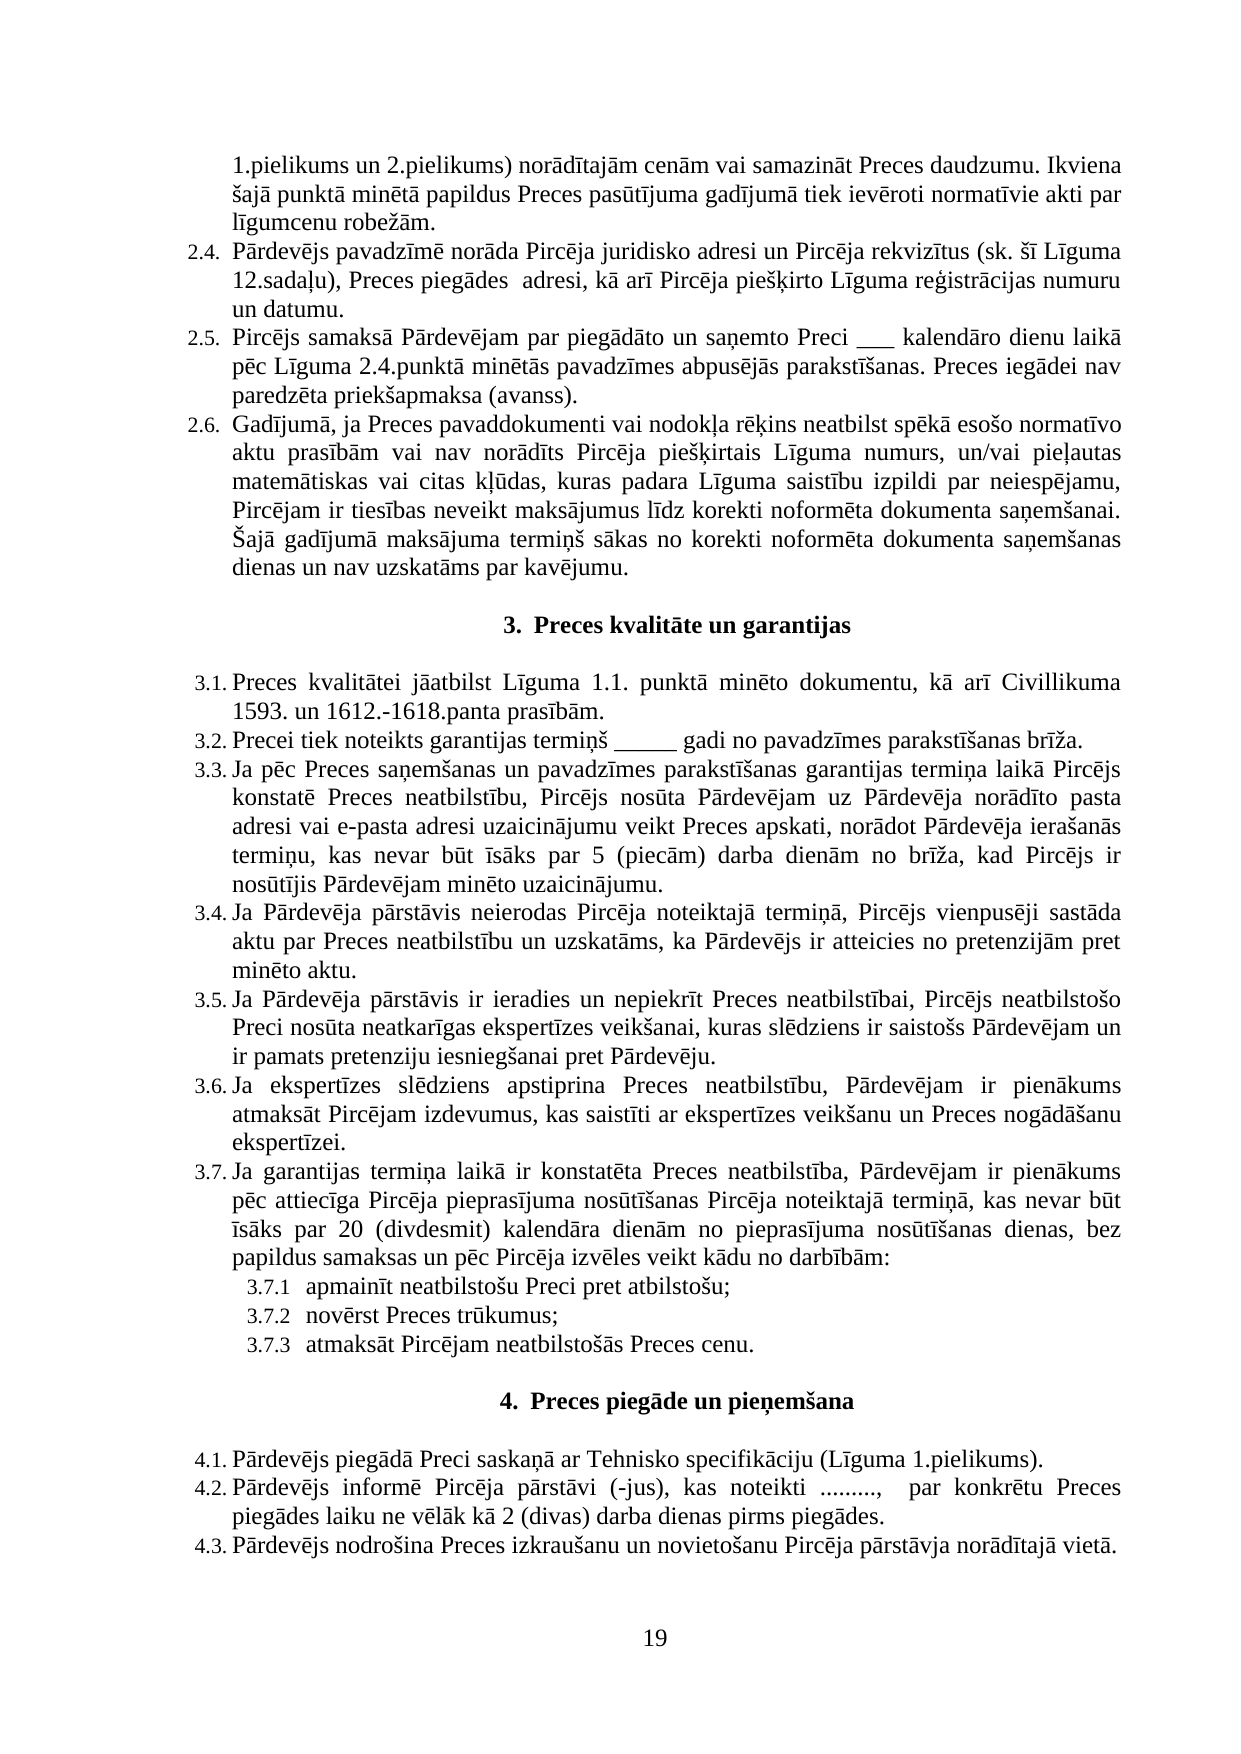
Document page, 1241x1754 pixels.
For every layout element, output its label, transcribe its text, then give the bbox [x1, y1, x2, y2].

list Pārdevējs informē Pircēja pārstāvi (-jus), kas noteikti ........., par konkrētu Preces piegādes laiku ne vēlāk kā 2 (divas) darba dienas pirms piegādes. [194, 1472, 1122, 1530]
list Preces piegāde un pieņemšana [187, 1386, 1122, 1415]
list Preces kvalitātei jāatbilst Līguma 1.1. punktā minēto dokumentu, kā arī Civillikuma 1593. un 1612.-1618.panta prasībām. [194, 667, 1122, 725]
list Ja ekspertīzes slēdziens apstiprina Preces neatbilstību, Pārdevējam ir pienākums atmaksāt Pircējam izdevumus, kas saistīti ar ekspertīzes veikšanu un Preces nogādāšanu ekspertīzei. [194, 1070, 1122, 1156]
list Ja pēc Preces saņemšanas un pavadzīmes parakstīšanas garantijas termiņa laikā Pircējs konstatē Preces neatbilstību, Pircējs nosūta Pārdevējam uz Pārdevēja norādīto pasta adresi vai e-pasta adresi uzaicinājumu veikt Preces apskati, norādot Pārdevēja ierašanās termiņu, kas nevar būt īsāks par 5 (piecām) darba dienām no brīža, kad Pircējs ir nosūtījis Pārdevējam minēto uzaicinājumu. [194, 754, 1122, 897]
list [187, 150, 1122, 236]
list apmainīt neatbilstošu Preci pret atbilstošu; [247, 1271, 1122, 1300]
list Preces kvalitāte un garantijas [187, 610, 1122, 639]
list Pircējs samaksā Pārdevējam par piegādāto un saņemto Preci ___ kalendāro dienu laikā pēc Līguma 2.4.punktā minētās pavadzīmes abpusējās parakstīšanas. Preces iegādei nav paredzēta priekšapmaksa (avanss). [187, 322, 1122, 409]
list Ja Pārdevēja pārstāvis neierodas Pircēja noteiktajā termiņā, Pircējs vienpusēji sastāda aktu par Preces neatbilstību un uzskatāms, ka Pārdevējs ir atteicies no pretenzijām pret minēto aktu. [194, 897, 1122, 984]
list Pārdevējs piegādā Preci saskaņā ar Tehnisko specifikāciju (Līguma 1.pielikums). [194, 1444, 1122, 1472]
list novērst Preces trūkumus; [247, 1300, 1122, 1329]
list Precei tiek noteikts garantijas termiņš _____ gadi no pavadzīmes parakstīšanas brīža. [194, 725, 1122, 754]
list Pārdevējs nodrošina Preces izkraušanu un novietošanu Pircēja pārstāvja norādītajā vietā. [194, 1530, 1122, 1559]
list Ja Pārdevēja pārstāvis ir ieradies un nepiekrīt Preces neatbilstībai, Pircējs neatbilstošo Preci nosūta neatkarīgas ekspertīzes veikšanai, kuras slēdziens ir saistošs Pārdevējam un ir pamats pretenziju iesniegšanai pret Pārdevēju. [194, 984, 1122, 1070]
list Gadījumā, ja Preces pavaddokumenti vai nodokļa rēķins neatbilst spēkā esošo normatīvo aktu prasībām vai nav norādīts Pircēja piešķirtais Līguma numurs, un/vai pieļautas matemātiskas vai citas kļūdas, kuras padara Līguma saistību izpildi par neiespējamu, Pircējam ir tiesības neveikt maksājumus līdz korekti noformēta dokumenta saņemšanai. Šajā gadījumā maksājuma termiņš sākas no korekti noformēta dokumenta saņemšanas dienas un nav uzskatāms par kavējumu. [187, 409, 1122, 581]
list atmaksāt Pircējam neatbilstošās Preces cenu. [247, 1329, 1122, 1357]
list Pārdevējs pavadzīmē norāda Pircēja juridisko adresi un Pircēja rekvizītus (sk. šī Līguma 12.sadaļu), Preces piegādes adresi, kā arī Pircēja piešķirto Līguma reģistrācijas numuru un datumu. [187, 236, 1122, 322]
list Ja garantijas termiņa laikā ir konstatēta Preces neatbilstība, Pārdevējam ir pienākums pēc attiecīga Pircēja pieprasījuma nosūtīšanas Pircēja noteiktajā termiņā, kas nevar būt īsāks par 20 (divdesmit) kalendāra dienām no pieprasījuma nosūtīšanas dienas, bez papildus samaksas un pēc Pircēja izvēles veikt kādu no darbībām: [194, 1156, 1122, 1271]
